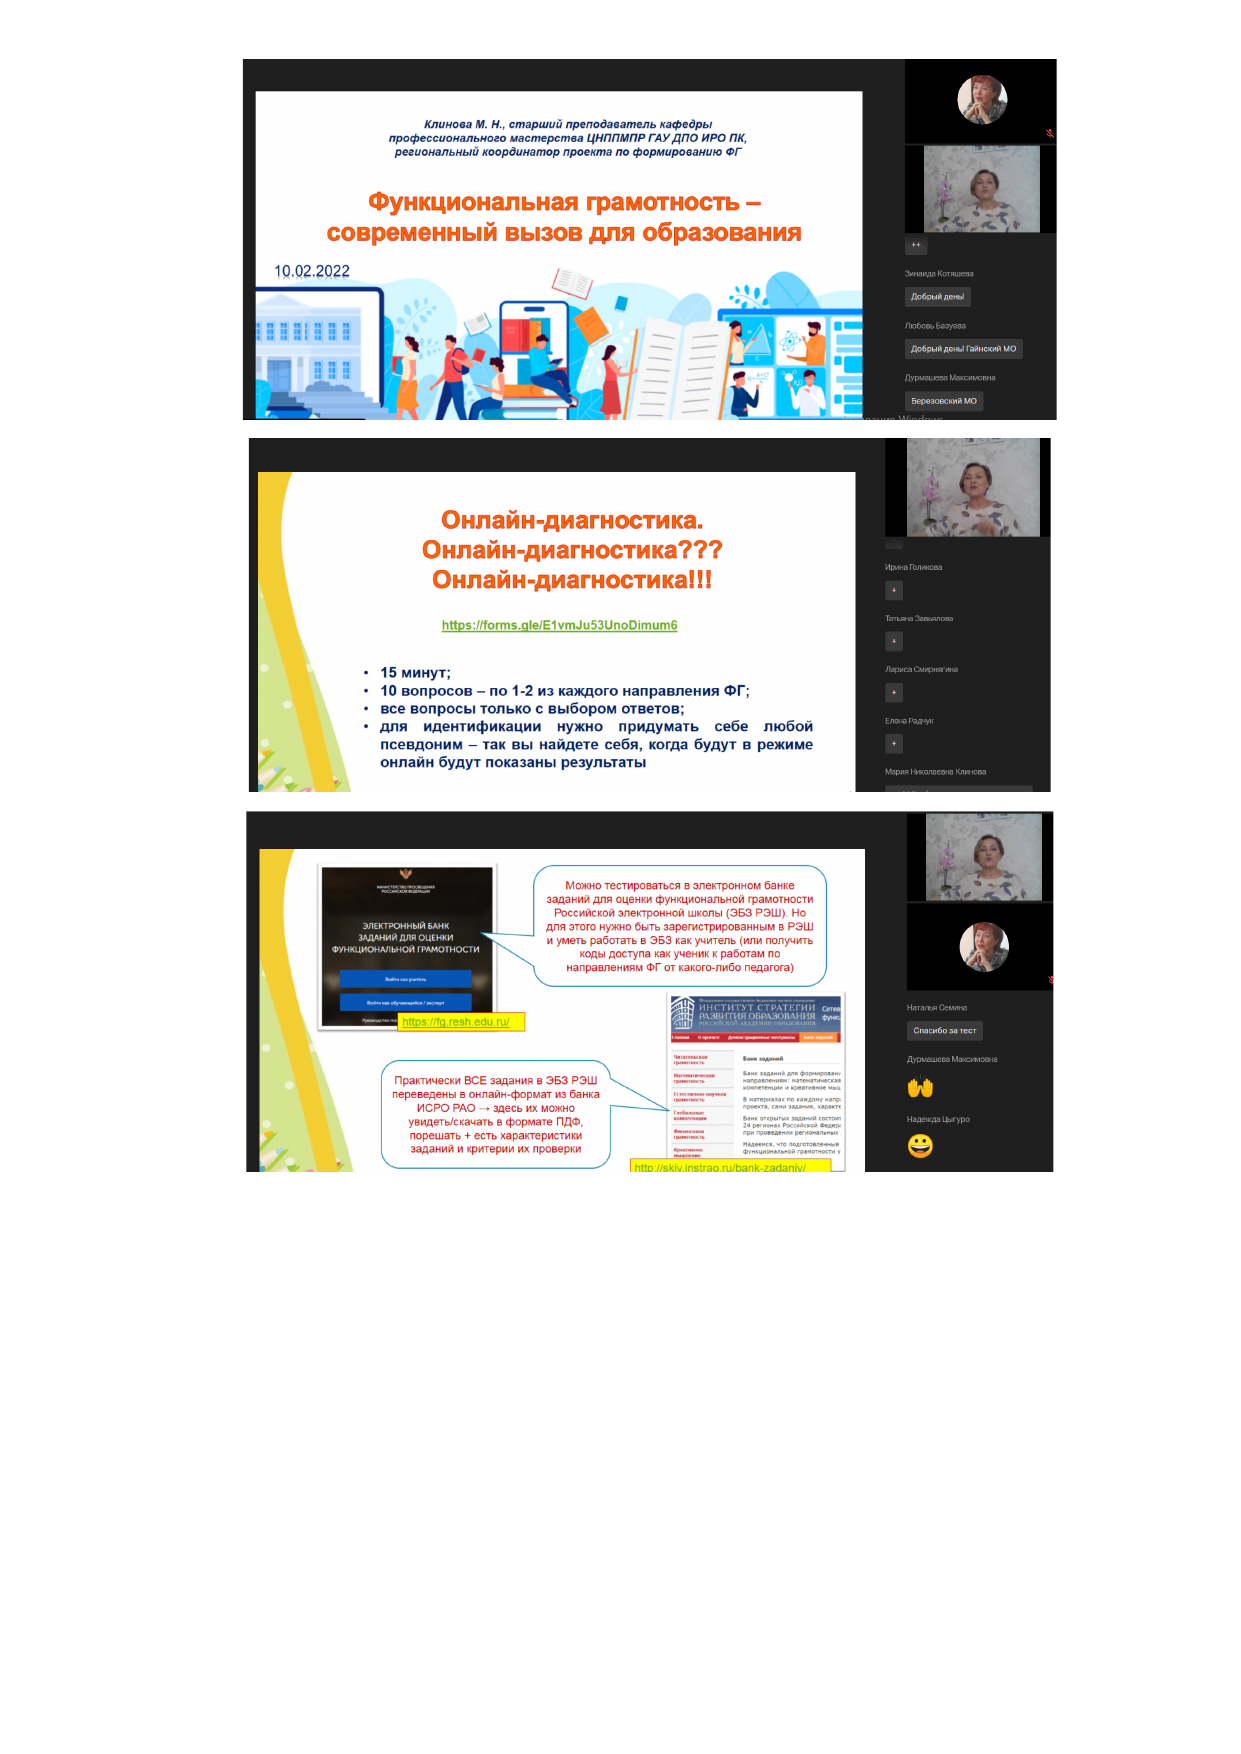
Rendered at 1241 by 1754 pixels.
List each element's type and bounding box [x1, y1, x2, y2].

picture [242, 59, 1057, 420]
picture [248, 438, 1051, 792]
picture [246, 810, 1054, 1172]
